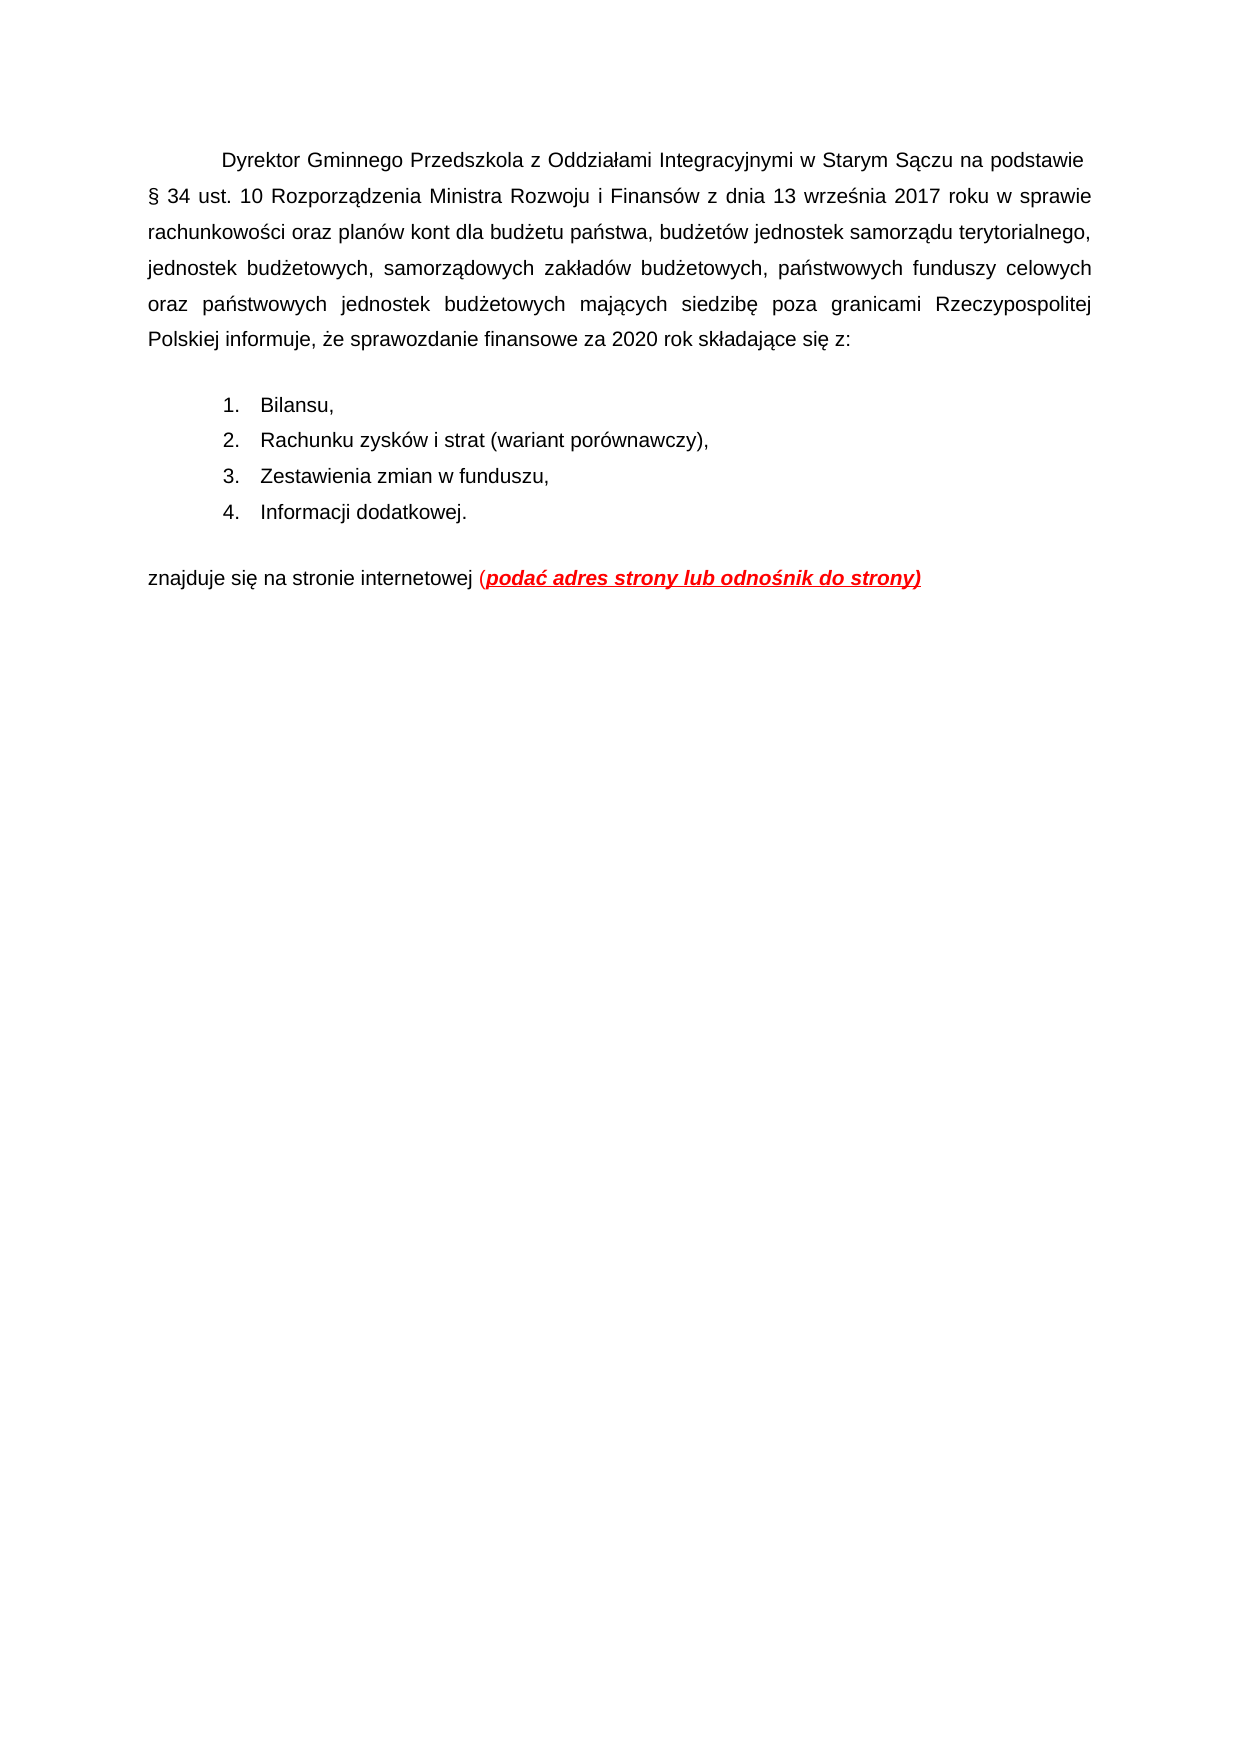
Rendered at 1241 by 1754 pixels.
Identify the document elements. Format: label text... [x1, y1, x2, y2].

list Informacji dodatkowej. [223, 500, 1093, 524]
list Rachunku zysków i strat (wariant porównawczy), [223, 428, 1093, 452]
text Dyrektor Gminnego Przedszkola z Oddziałami Integracyjnymi w Starym Sączu na podstawie § 34 ust. 10 Rozporządzenia Ministra Rozwoju i Finansów z dnia 13 września 2017 roku w sprawie rachunkowości oraz planów kont dla budżetu państwa, budżetów jednostek samorządu terytorialnego, jednostek budżetowych, samorządowych zakładów budżetowych, państwowych funduszy celowych oraz państwowych jednostek budżetowych mających siedzibę poza granicami Rzeczypospolitej Polskiej informuje, że sprawozdanie finansowe za 2020 rok składające się z: [148, 148, 1093, 351]
list Bilansu, [223, 392, 1093, 416]
list Zestawienia zmian w funduszu, [223, 464, 1093, 488]
text znajduje się na stronie internetowej (podać adres strony lub odnośnik do strony) [148, 565, 1093, 589]
